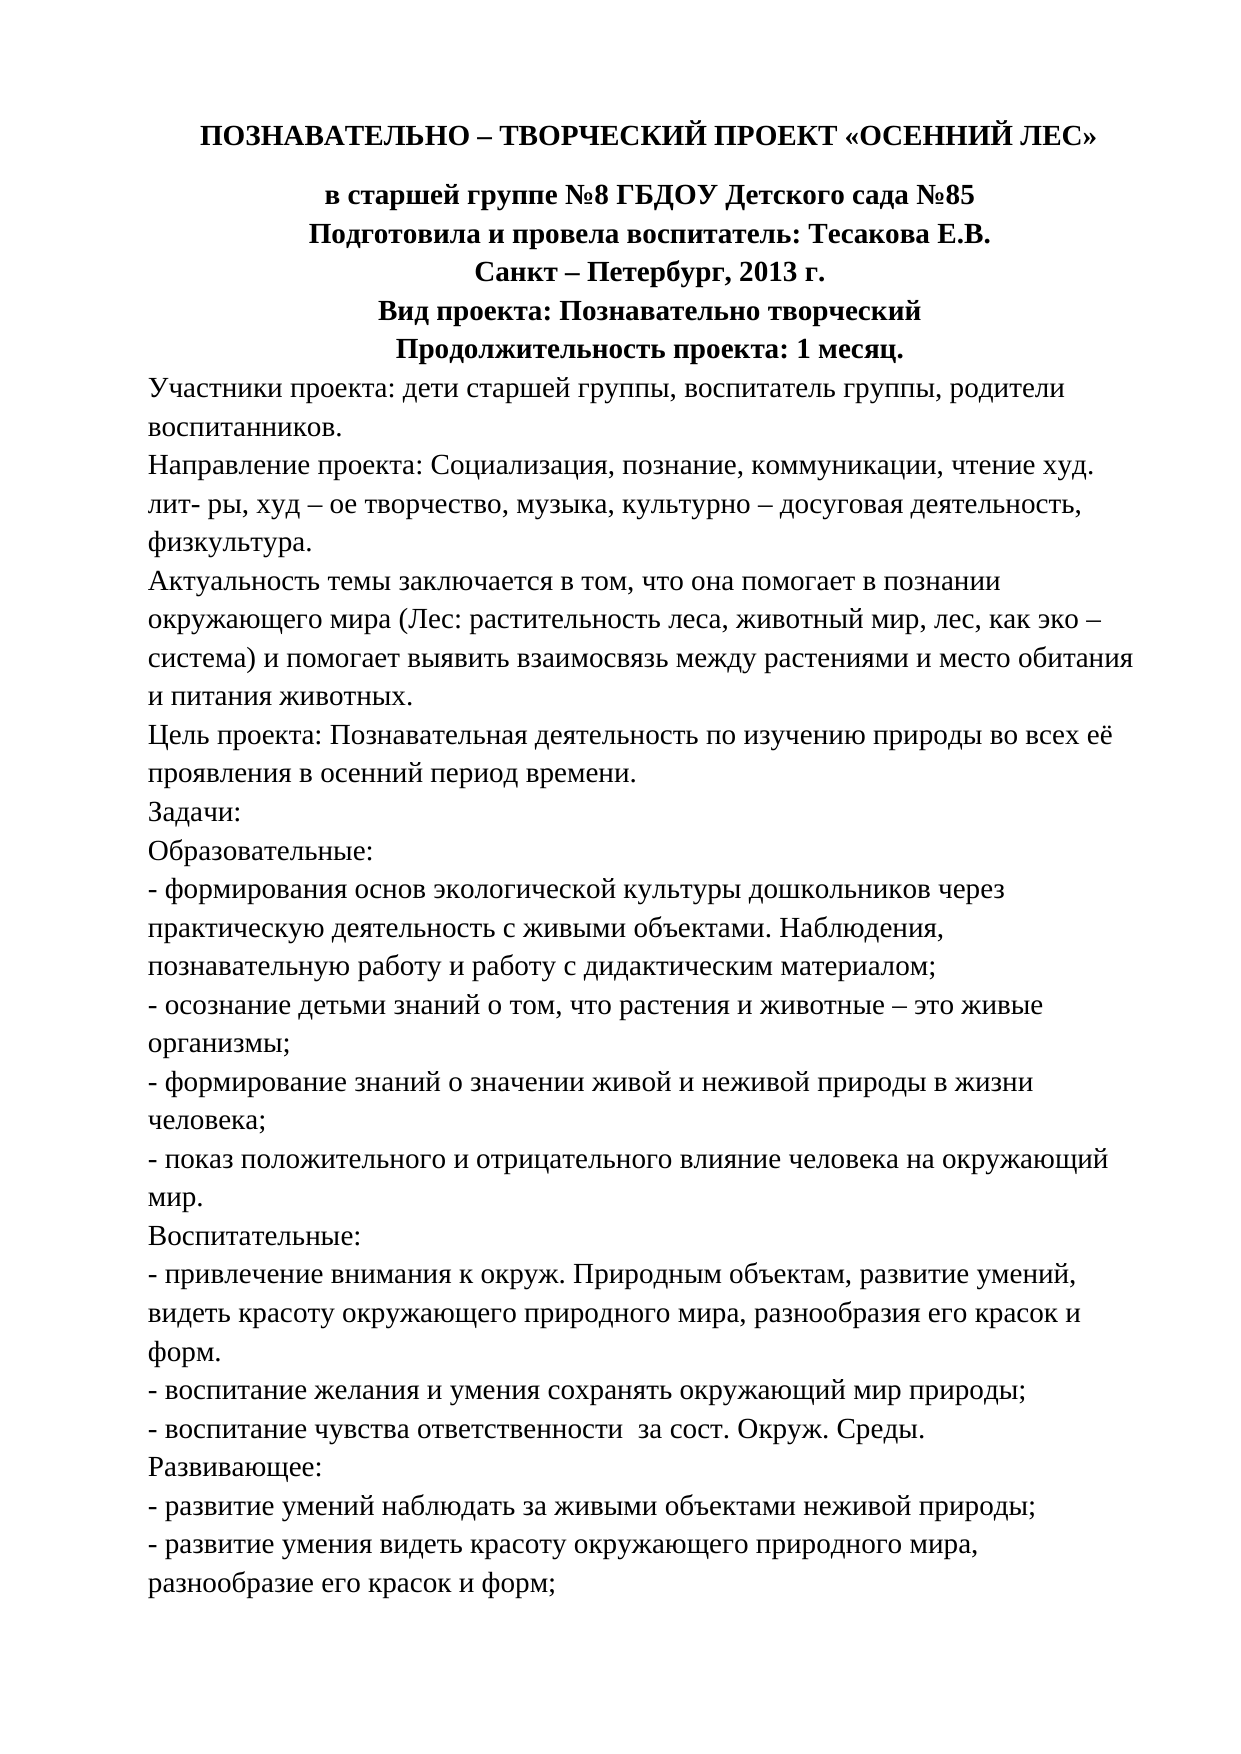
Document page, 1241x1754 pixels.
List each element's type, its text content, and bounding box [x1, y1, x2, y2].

list Актуальность темы заключается в том, что она помогает в познании окружающего мира (Лес: растительность леса, животный мир, лес, как эко – система) и помогает выявить взаимосвязь между растениями и место обитания и питания животных. [148, 563, 1152, 712]
list Цель проекта: Познавательная деятельность по изучению природы во всех её проявления в осенний период времени. [148, 717, 1152, 789]
list Задачи: [148, 794, 1152, 828]
list Направление проекта: Социализация, познание, коммуникации, чтение худ. лит- ры, худ – ое творчество, музыка, культурно – досуговая деятельность, физкультура. [148, 447, 1152, 558]
list Вид проекта: Познавательно творческий [148, 293, 1152, 327]
list - показ положительного и отрицательного влияние человека на окружающий мир. [148, 1141, 1152, 1213]
list Воспитательные: [148, 1218, 1152, 1252]
list Подготовила и провела воспитатель: Тесакова Е.В. [148, 216, 1152, 249]
list - развитие умения видеть красоту окружающего природного мира, разнообразие его красок и форм; [148, 1526, 1152, 1598]
list - привлечение внимания к окруж. Природным объектам, развитие умений, видеть красоту окружающего природного мира, разнообразия его красок и форм. [148, 1257, 1152, 1367]
list - осознание детьми знаний о том, что растения и животные – это живые организмы; [148, 987, 1152, 1059]
list - формирования основ экологической культуры дошкольников через практическую деятельность с живыми объектами. Наблюдения, познавательную работу и работу с дидактическим материалом; [148, 871, 1152, 982]
text ПОЗНАВАТЕЛЬНО – ТВОРЧЕСКИЙ ПРОЕКТ «ОСЕННИЙ ЛЕС» [177, 118, 1152, 152]
list Продолжительность проекта: 1 месяц. [148, 332, 1152, 365]
list - развитие умений наблюдать за живыми объектами неживой природы; [148, 1488, 1152, 1521]
list - воспитание желания и умения сохранять окружающий мир природы; [148, 1372, 1152, 1406]
list в старшей группе №8 ГБДОУ Детского сада №85 [148, 177, 1152, 211]
list - воспитание чувства ответственности за сост. Окруж. Среды. [148, 1411, 1152, 1444]
list Образовательные: [148, 833, 1152, 866]
list - формирование знаний о значении живой и неживой природы в жизни человека; [148, 1064, 1152, 1136]
list Участники проекта: дети старшей группы, воспитатель группы, родители воспитанников. [148, 370, 1152, 442]
list Санкт – Петербург, 2013 г. [148, 254, 1152, 288]
list Развивающее: [148, 1449, 1152, 1483]
